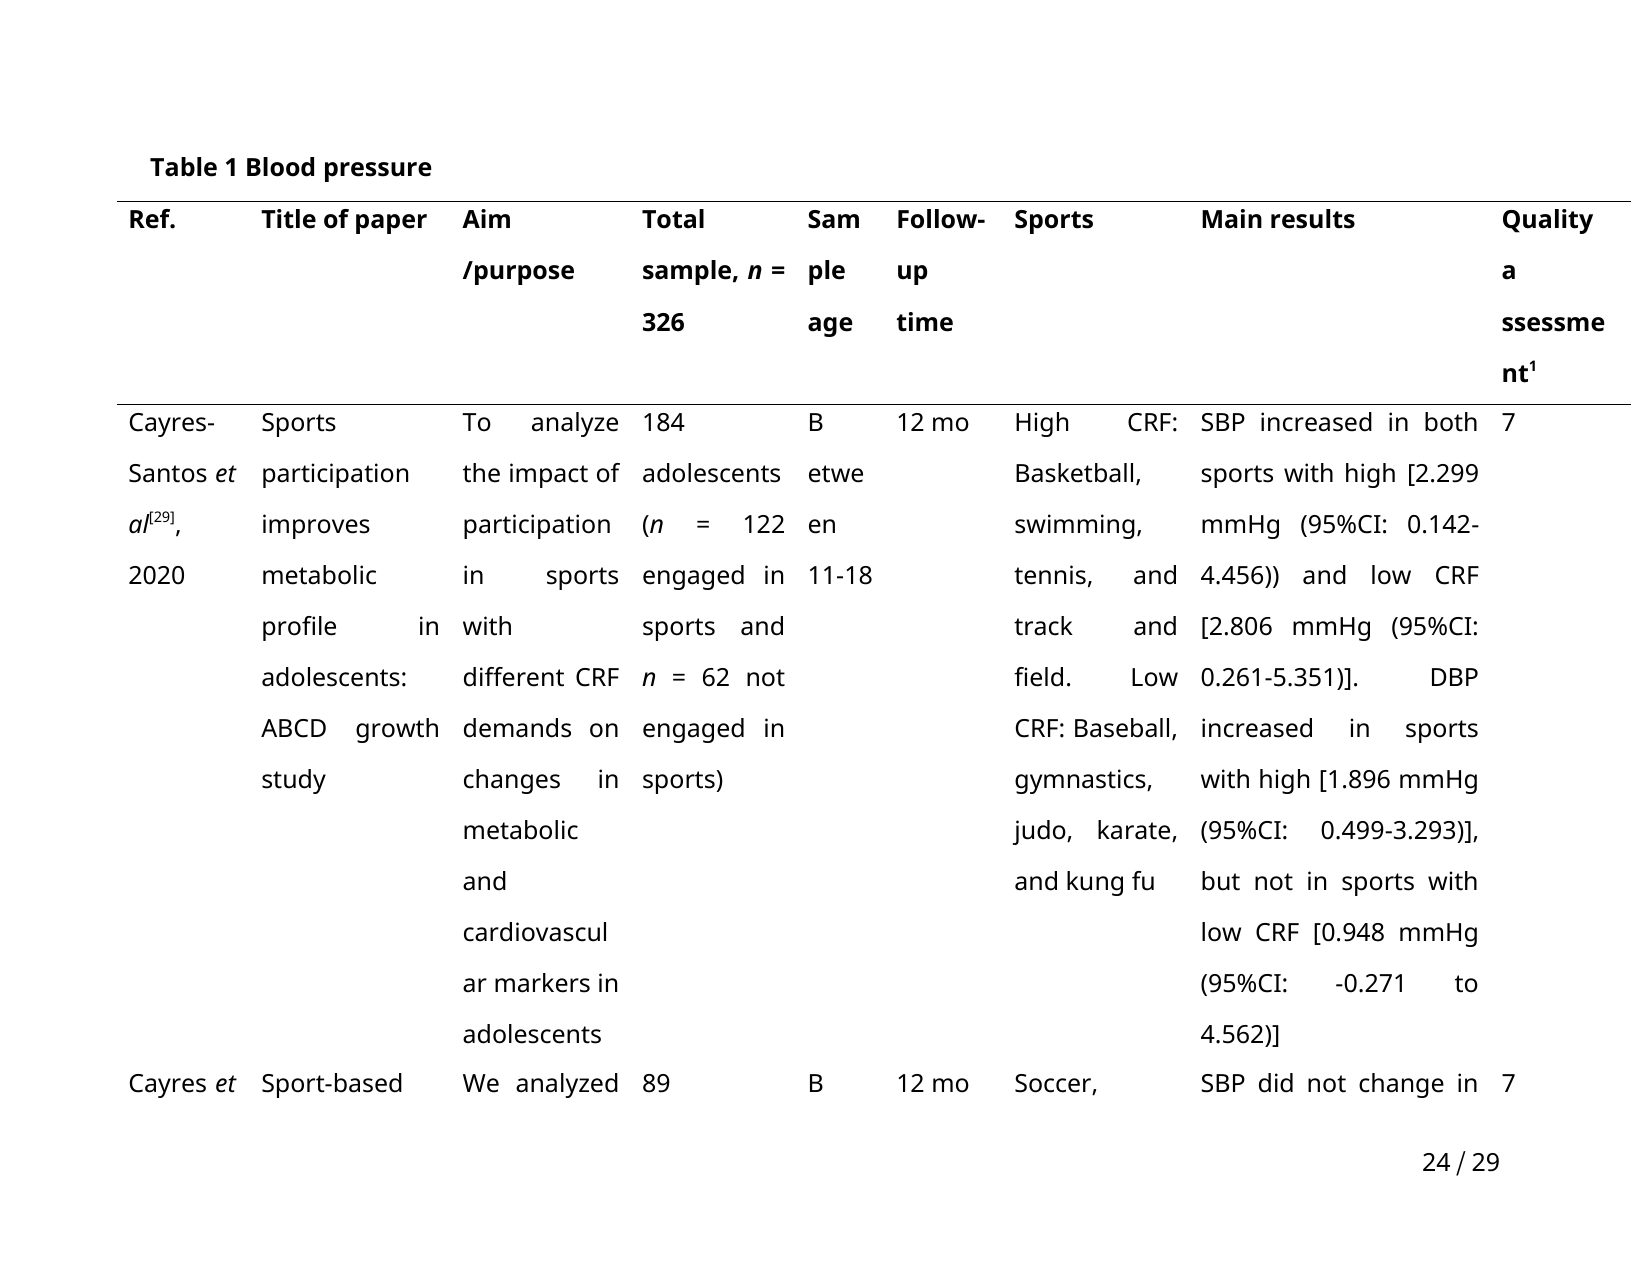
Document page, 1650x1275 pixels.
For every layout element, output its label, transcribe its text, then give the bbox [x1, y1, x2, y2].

table_cell Between 11-14 [796, 1065, 885, 1114]
table_cell To analyze the impact of participation in sports with different CRF demands on changes in metabolic and cardiovascular markers in adolescents [451, 405, 631, 1065]
text Table 1 Blood pressure [150, 150, 1500, 184]
table_header Ref. [117, 202, 250, 403]
table_cell 184 adolescents (n = 122 engaged in sports and n = 62 not engaged in sports) [631, 405, 796, 1065]
table_header Quality assessment1 [1490, 202, 1631, 403]
table_cell 12 mo [885, 1065, 1003, 1114]
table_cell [1003, 1065, 1189, 1114]
table_cell 12 mo [885, 405, 1003, 1065]
table_header Sports [1003, 202, 1189, 403]
table_header Total sample, n = 326 [631, 202, 796, 403]
table_header Aim/purpose [451, 202, 631, 403]
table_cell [451, 1065, 631, 1114]
table_header Main results [1189, 202, 1490, 403]
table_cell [631, 1065, 796, 1114]
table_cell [1189, 1065, 1490, 1114]
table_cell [117, 1065, 250, 1114]
table_cell Between 11-18 [796, 405, 885, 1065]
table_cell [250, 1065, 451, 1114]
table_cell SBP increased in both sports with high [2.299 mmHg (95%CI: 0.142-4.456)) and low CRF [2.806 mmHg (95%CI: 0.261-5.351)]. DBP increased in sports with high [1.896 mmHg (95%CI: 0.499-3.293)], but not in sports with low CRF [0.948 mmHg (95%CI: -0.271 to 4.562)] [1189, 405, 1490, 1065]
table_header Title of paper [250, 202, 451, 403]
table_header Follow-up time [885, 202, 1003, 403]
table_cell Sports participation improves metabolic profile in adolescents: ABCD growth study [250, 405, 451, 1065]
table_cell 7 [1490, 1065, 1631, 1114]
table_cell Cayres-Santos et al[29], 2020 [117, 405, 250, 1065]
table_header Sample age [796, 202, 885, 403]
table_cell High CRF: Basketball, swimming, tennis, and track and field. Low CRF: Baseball, gymnastics, judo, karate, and kung fu [1003, 405, 1189, 1065]
table_cell 7 [1490, 405, 1631, 1065]
